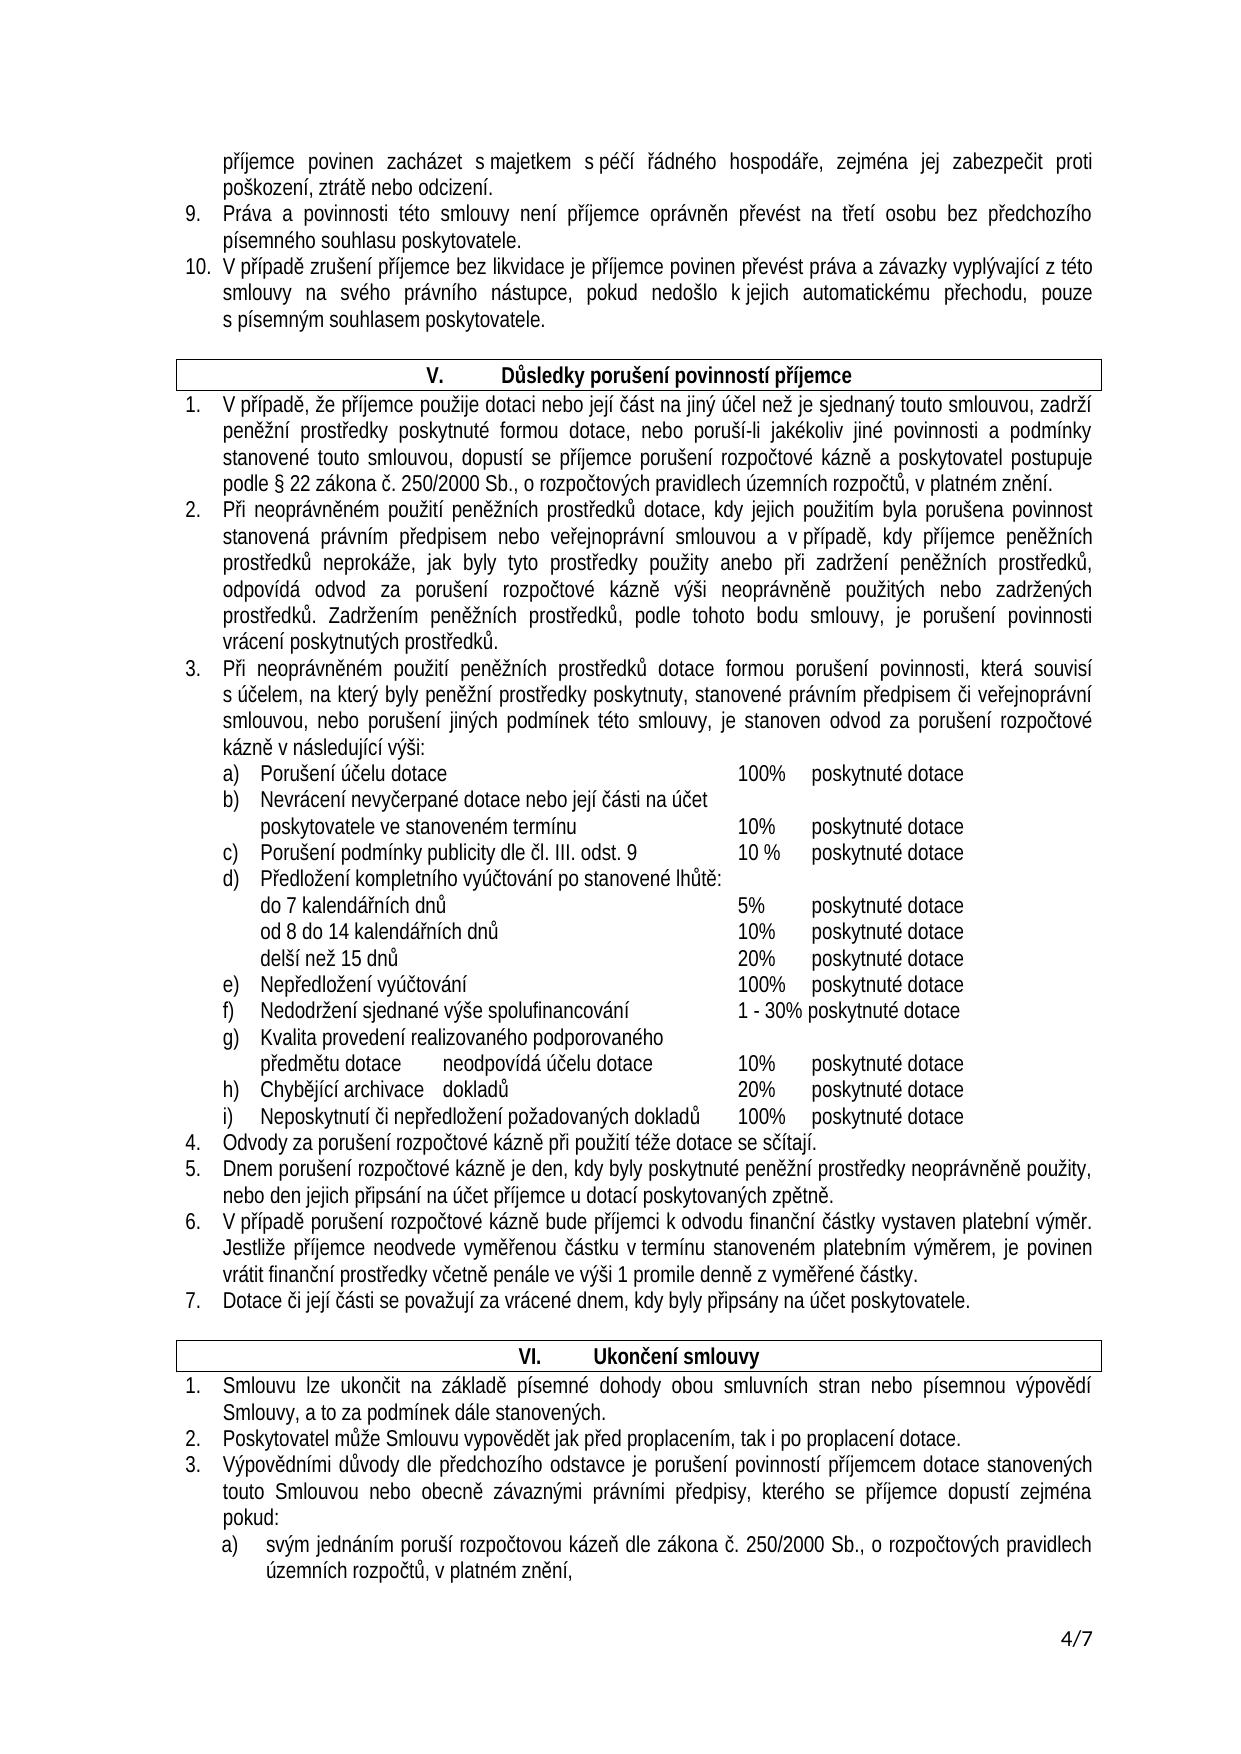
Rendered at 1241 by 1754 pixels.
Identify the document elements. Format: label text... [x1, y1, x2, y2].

list předmětu dotace neodpovídá účelu dotace 10% poskytnuté dotace [260, 1050, 1093, 1076]
list od 8 do 14 kalendářních dnů 10% poskytnuté dotace [260, 918, 1093, 944]
list Smlouvu lze ukončit na základě písemné dohody obou smluvních stran nebo písemnou výpovědí Smlouvy, a to za podmínek dále stanovených. [185, 1372, 1093, 1425]
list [185, 148, 1093, 200]
list Nevrácení nevyčerpané dotace nebo její části na účet [223, 786, 1093, 813]
list Odvody za porušení rozpočtové kázně při použití téže dotace se sčítají. [185, 1129, 1093, 1155]
list Při neoprávněném použití peněžních prostředků dotace, kdy jejich použitím byla porušena povinnost stanovená právním předpisem nebo veřejnoprávní smlouvou a v případě, kdy příjemce peněžních prostředků neprokáže, jak byly tyto prostředky použity anebo při zadržení peněžních prostředků, odpovídá odvod za porušení rozpočtové kázně výši neoprávněně použitých nebo zadržených prostředků. Zadržením peněžních prostředků, podle tohoto bodu smlouvy, je porušení povinnosti vrácení poskytnutých prostředků. [185, 496, 1093, 654]
list Práva a povinnosti této smlouvy není příjemce oprávněn převést na třetí osobu bez předchozího písemného souhlasu poskytovatele. [185, 200, 1093, 253]
list Ukončení smlouvy [177, 1341, 1101, 1371]
list Dnem porušení rozpočtové kázně je den, kdy byly poskytnuté peněžní prostředky neoprávněně použity, nebo den jejich připsání na účet příjemce u dotací poskytovaných zpětně. [185, 1155, 1093, 1208]
list svým jednáním poruší rozpočtovou kázeň dle zákona č. 250/2000 Sb., o rozpočtových pravidlech územních rozpočtů, v platném znění, [221, 1531, 1093, 1583]
list Předložení kompletního vyúčtování po stanovené lhůtě: [223, 865, 1093, 892]
list poskytovatele ve stanoveném termínu 10% poskytnuté dotace [260, 813, 1093, 839]
list Nepředložení vyúčtování 100% poskytnuté dotace [223, 971, 1093, 997]
list Neposkytnutí či nepředložení požadovaných dokladů 100% poskytnuté dotace [223, 1103, 1093, 1129]
list Při neoprávněném použití peněžních prostředků dotace formou porušení povinnosti, která souvisí s účelem, na který byly peněžní prostředky poskytnuty, stanovené právním předpisem či veřejnoprávní smlouvou, nebo porušení jiných podmínek této smlouvy, je stanoven odvod za porušení rozpočtové kázně v následující výši: [185, 654, 1093, 760]
list V případě, že příjemce použije dotaci nebo její část na jiný účel než je sjednaný touto smlouvou, zadrží peněžní prostředky poskytnuté formou dotace, nebo poruší-li jakékoliv jiné povinnosti a podmínky stanovené touto smlouvou, dopustí se příjemce porušení rozpočtové kázně a poskytovatel postupuje podle § 22 zákona č. 250/2000 Sb., o rozpočtových pravidlech územních rozpočtů, v platném znění. [185, 391, 1093, 496]
list V případě porušení rozpočtové kázně bude příjemci k odvodu finanční částky vystaven platební výměr. Jestliže příjemce neodvede vyměřenou částku v termínu stanoveném platebním výměrem, je povinen vrátit finanční prostředky včetně penále ve výši 1 promile denně z vyměřené částky. [185, 1208, 1093, 1287]
list delší než 15 dnů 20% poskytnuté dotace [260, 944, 1093, 971]
list do 7 kalendářních dnů 5% poskytnuté dotace [260, 892, 1093, 918]
list Porušení podmínky publicity dle čl. III. odst. 9 10 % poskytnuté dotace [223, 839, 1093, 865]
list Nedodržení sjednané výše spolufinancování 1 - 30% poskytnuté dotace [223, 997, 1093, 1023]
list V případě zrušení příjemce bez likvidace je příjemce povinen převést práva a závazky vyplývající z této smlouvy na svého právního nástupce, pokud nedošlo k jejich automatickému přechodu, pouze s písemným souhlasem poskytovatele. [185, 253, 1093, 332]
list Chybějící archivace dokladů 20% poskytnuté dotace [223, 1076, 1093, 1103]
list Poskytovatel může Smlouvu vypovědět jak před proplacením, tak i po proplacení dotace. [185, 1425, 1093, 1451]
list Výpovědními důvody dle předchozího odstavce je porušení povinností příjemcem dotace stanovených touto Smlouvou nebo obecně závaznými právními předpisy, kterého se příjemce dopustí zejména pokud: [185, 1451, 1093, 1531]
list Důsledky porušení povinností příjemce [177, 360, 1101, 390]
list Kvalita provedení realizovaného podporovaného [223, 1023, 1093, 1050]
list Dotace či její části se považují za vrácené dnem, kdy byly připsány na účet poskytovatele. [185, 1287, 1093, 1313]
list Porušení účelu dotace 100% poskytnuté dotace [223, 760, 1093, 786]
